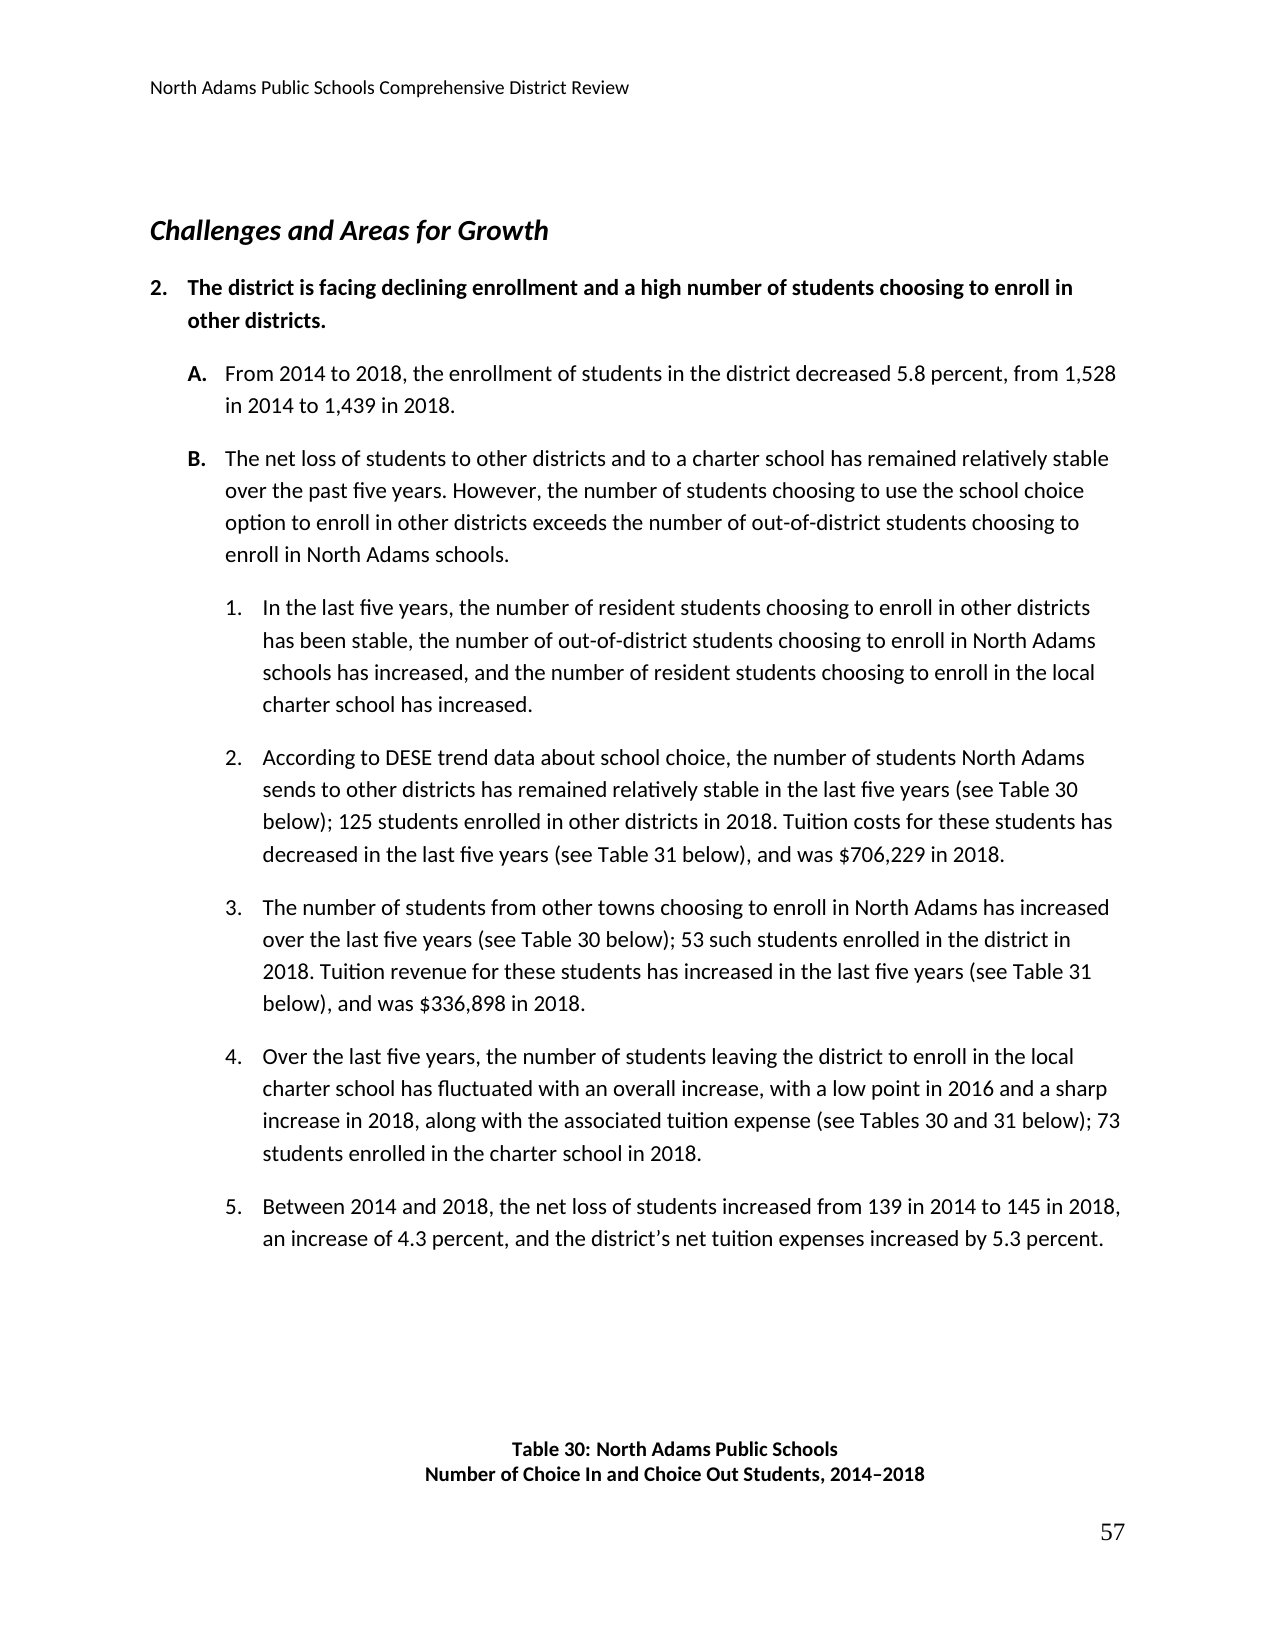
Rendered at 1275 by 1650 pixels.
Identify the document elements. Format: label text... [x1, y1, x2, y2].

text 2. The district is facing declining enrollment and a high number of students choosing to enroll in other districts. [150, 273, 1125, 334]
text Number of Choice In and Choice Out Students, 2014–2018 [225, 1462, 1125, 1487]
text Challenges and Areas for Growth [150, 212, 1125, 247]
text Table 30: North Adams Public Schools [225, 1436, 1125, 1462]
list The net loss of students to other districts and to a charter school has remained relatively stable over the past five years. However, the number of students choosing to use the school choice option to enroll in other districts exceeds the number of out-of-district students choosing to enroll in North Adams schools. [187, 444, 1125, 568]
list According to DESE trend data about school choice, the number of students North Adams sends to other districts has remained relatively stable in the last five years (see Table 30 below); 125 students enrolled in other districts in 2018. Tuition costs for these students has decreased in the last five years (see Table 31 below), and was $706,229 in 2018. [225, 743, 1125, 868]
list Between 2014 and 2018, the net loss of students increased from 139 in 2014 to 145 in 2018, an increase of 4.3 percent, and the district’s net tuition expenses increased by 5.3 percent. [225, 1192, 1125, 1252]
list The number of students from other towns choosing to enroll in North Adams has increased over the last five years (see Table 30 below); 53 such students enrolled in the district in 2018. Tuition revenue for these students has increased in the last five years (see Table 31 below), and was $336,898 in 2018. [225, 893, 1125, 1017]
list From 2014 to 2018, the enrollment of students in the district decreased 5.8 percent, from 1,528 in 2014 to 1,439 in 2018. [187, 359, 1125, 419]
list In the last five years, the number of resident students choosing to enroll in other districts has been stable, the number of out-of-district students choosing to enroll in North Adams schools has increased, and the number of resident students choosing to enroll in the local charter school has increased. [225, 593, 1125, 718]
list Over the last five years, the number of students leaving the district to enroll in the local charter school has fluctuated with an overall increase, with a low point in 2016 and a sharp increase in 2018, along with the associated tuition expense (see Tables 30 and 31 below); 73 students enrolled in the charter school in 2018. [225, 1042, 1125, 1167]
